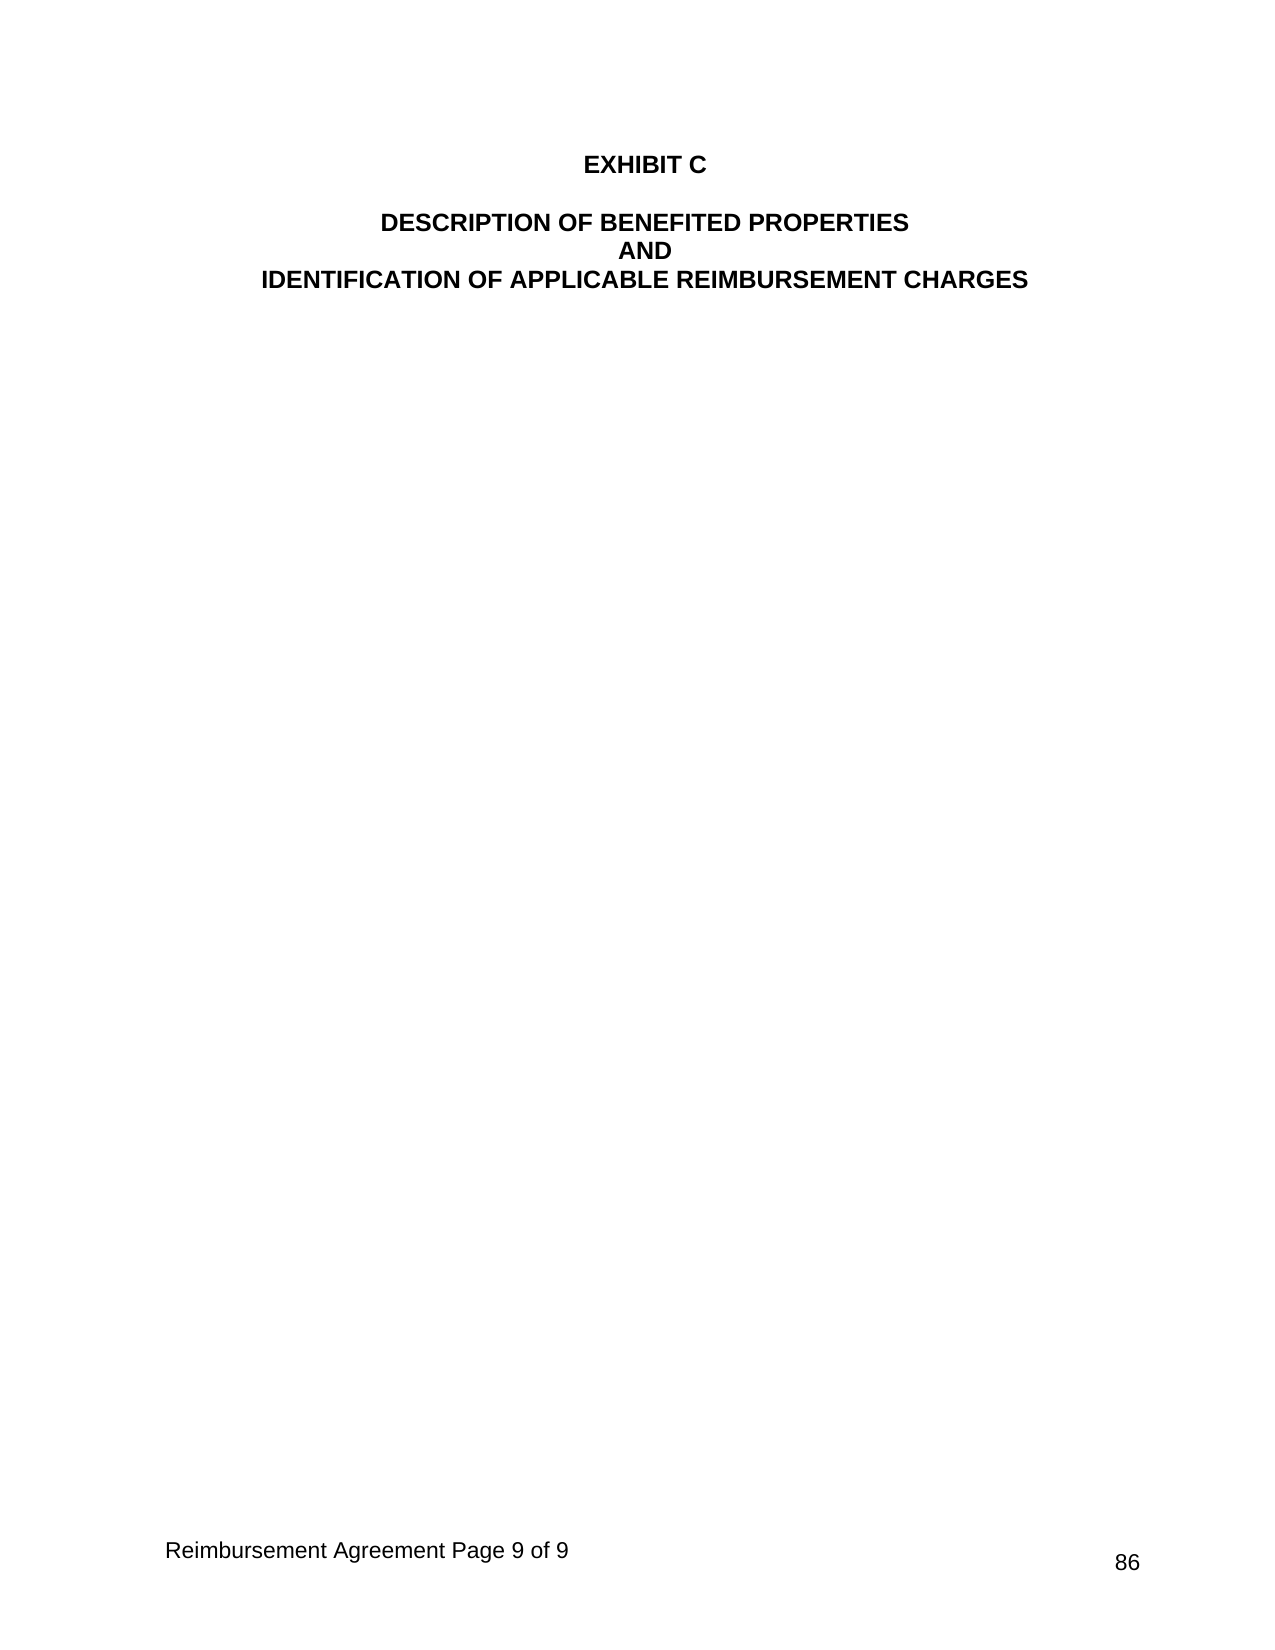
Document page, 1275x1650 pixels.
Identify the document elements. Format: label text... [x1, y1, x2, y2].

text IDENTIFICATION OF APPLICABLE REIMBURSEMENT CHARGES [150, 265, 1140, 294]
text AND [150, 236, 1140, 265]
text DESCRIPTION OF BENEFITED PROPERTIES [150, 207, 1140, 236]
text EXHIBIT C [150, 150, 1140, 179]
